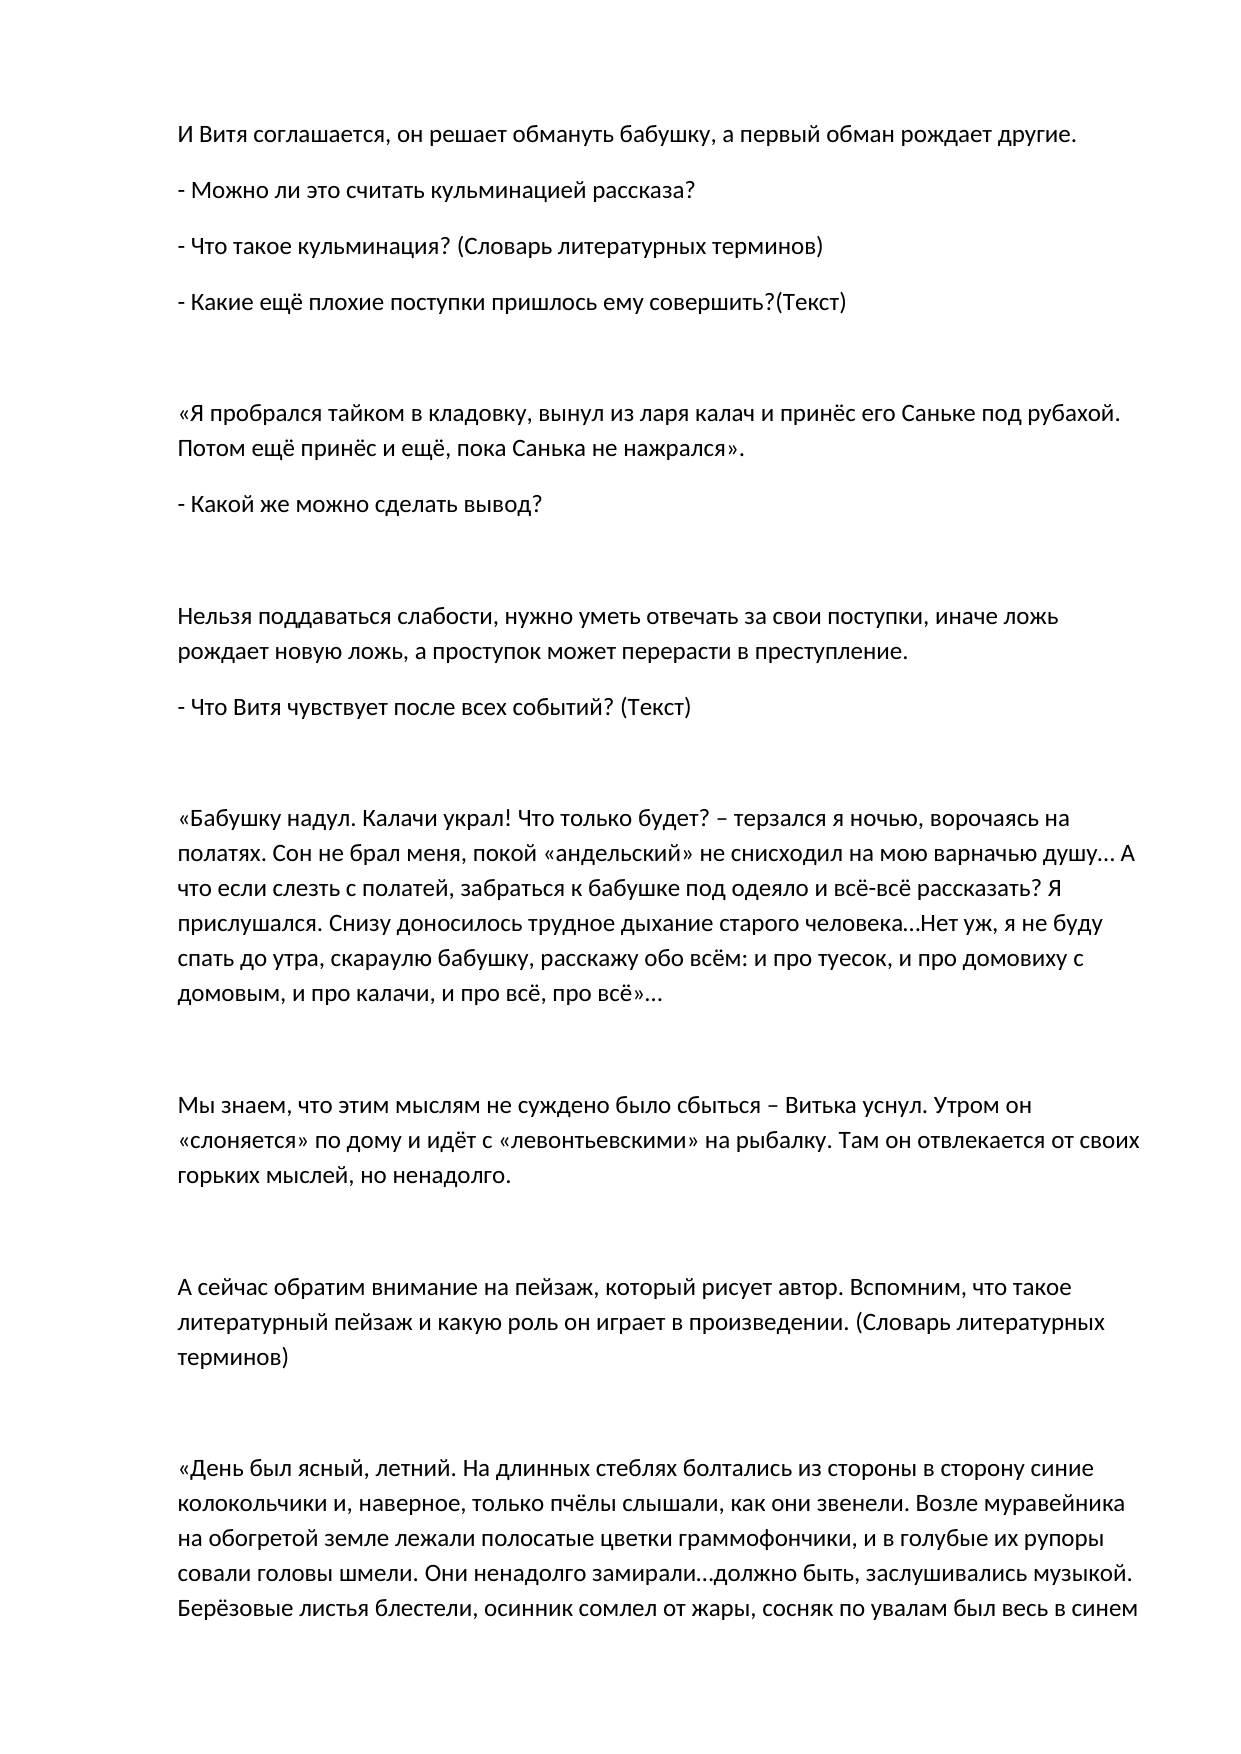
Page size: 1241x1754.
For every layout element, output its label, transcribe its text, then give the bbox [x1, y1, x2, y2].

text И Витя соглашается, он решает обмануть бабушку, а первый обман рождает другие. [177, 118, 1152, 149]
text Мы знаем, что этим мыслям не суждено было сбыться – Витька уснул. Утром он «слоняется» по дому и идёт с «левонтьевскими» на рыбалку. Там он отвлекается от своих горьких мыслей, но ненадолго. [177, 1089, 1152, 1189]
text «Бабушку надул. Калачи украл! Что только будет? – терзался я ночью, ворочаясь на полатях. Сон не брал меня, покой «андельский» не снисходил на мою варначью душу… А что если слезть с полатей, забраться к бабушке под одеяло и всё-всё рассказать? Я прислушался. Снизу доносилось трудное дыхание старого человека…Нет уж, я не буду спать до утра, скараулю бабушку, расскажу обо всём: и про туесок, и про домовиху с домовым, и про калачи, и про всё, про всё»… [177, 802, 1152, 1008]
text - Какой же можно сделать вывод? [177, 488, 1152, 519]
text А сейчас обратим внимание на пейзаж, который рисует автор. Вспомним, что такое литературный пейзаж и какую роль он играет в произведении. (Словарь литературных терминов) [177, 1271, 1152, 1371]
text - Что Витя чувствует после всех событий? (Текст) [177, 691, 1152, 721]
text - Какие ещё плохие поступки пришлось ему совершить?(Текст) [177, 286, 1152, 316]
text «Я пробрался тайком в кладовку, вынул из ларя калач и принёс его Саньке под рубахой. Потом ещё принёс и ещё, пока Санька не нажрался». [177, 397, 1152, 463]
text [177, 1452, 1152, 1623]
text Нельзя поддаваться слабости, нужно уметь отвечать за свои поступки, иначе ложь рождает новую ложь, а проступок может перерасти в преступление. [177, 600, 1152, 665]
text - Можно ли это считать кульминацией рассказа? [177, 174, 1152, 204]
text - Что такое кульминация? (Словарь литературных терминов) [177, 230, 1152, 260]
